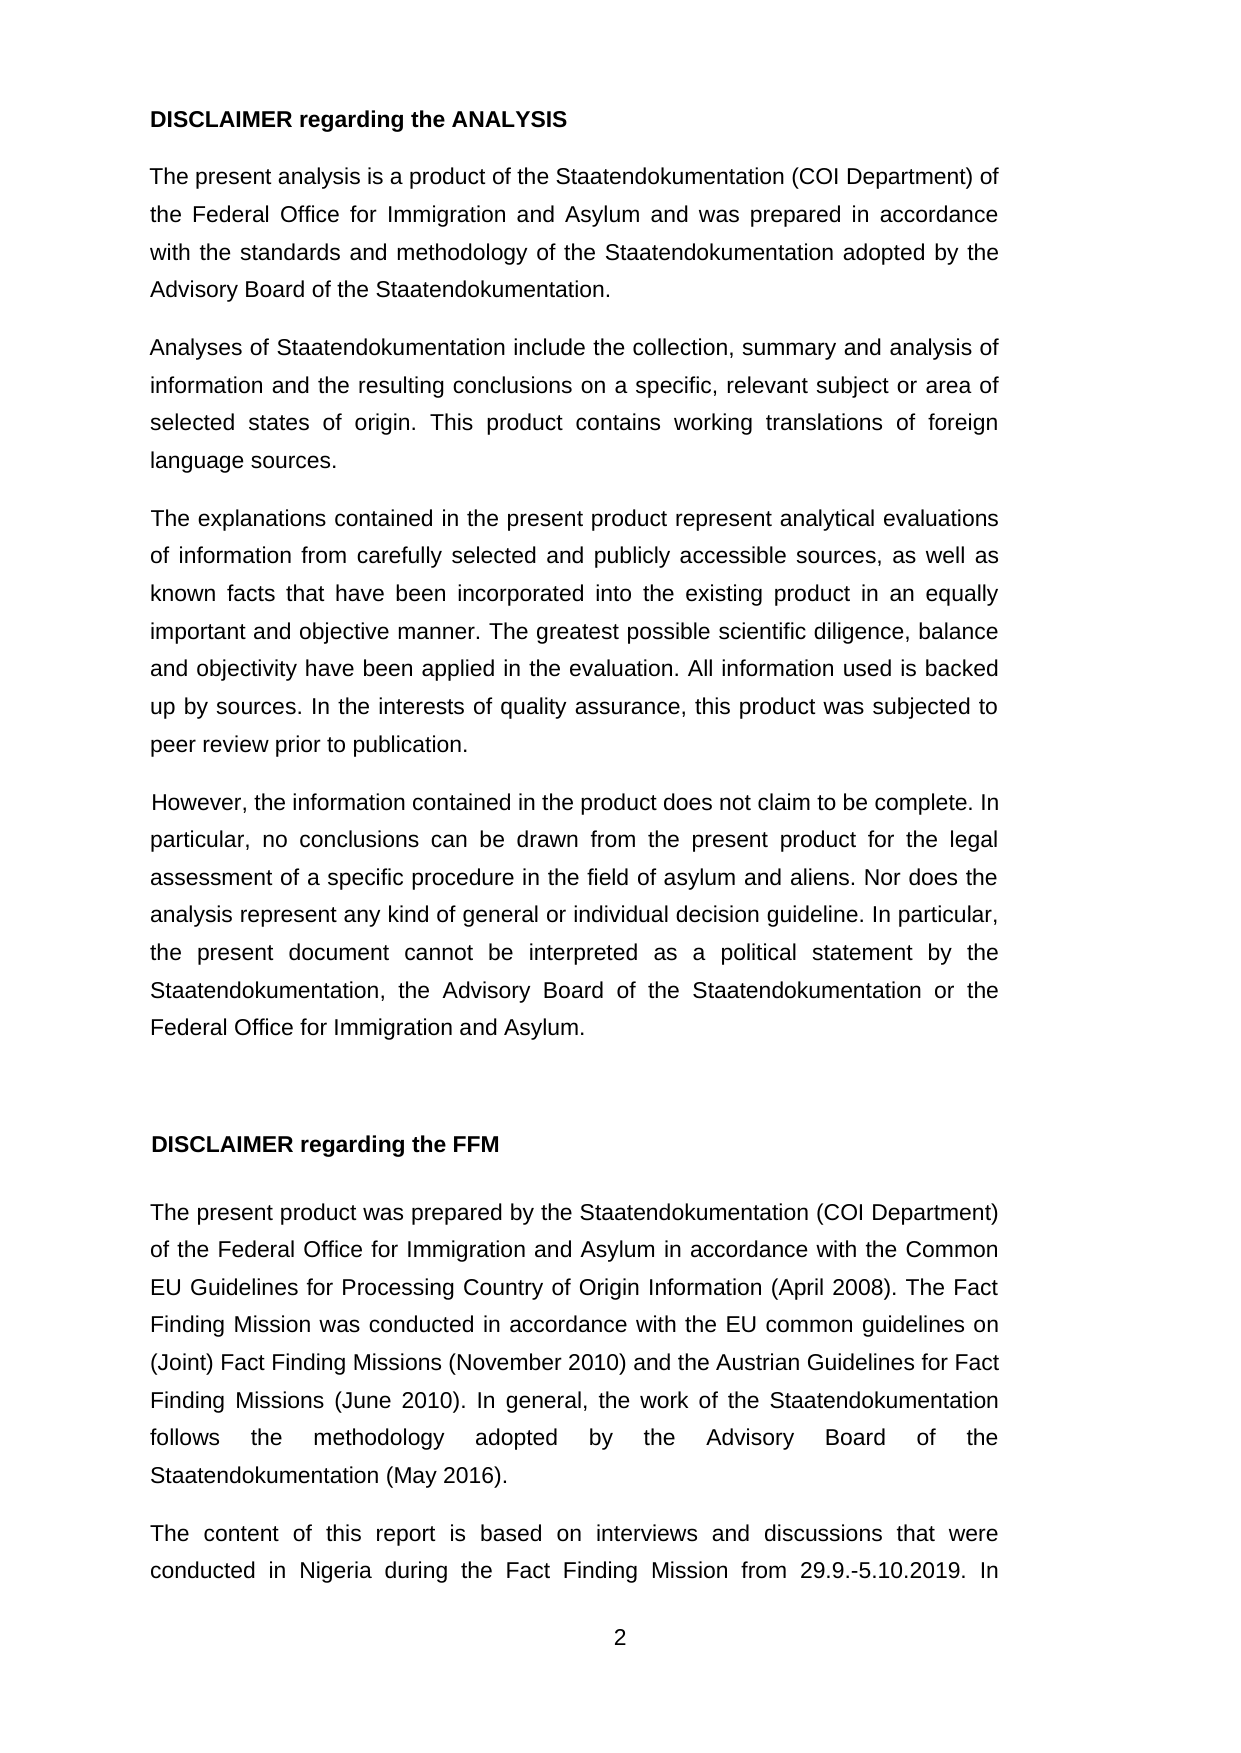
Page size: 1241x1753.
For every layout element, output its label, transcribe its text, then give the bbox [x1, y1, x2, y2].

text The present product was prepared by the Staatendokumentation (COI Department) of the Federal Office for Immigration and Asylum in accordance with the Common EU Guidelines for Processing Country of Origin Information (April 2008). The Fact Finding Mission was conducted in accordance with the EU common guidelines on (Joint) Fact Finding Missions (November 2010) and the Austrian Guidelines for Fact Finding Missions (June 2010). In general, the work of the Staatendokumentation follows the methodology adopted by the Advisory Board of the Staatendokumentation (May 2016). [150, 1199, 999, 1488]
text DISCLAIMER regarding the FFM [150, 1131, 999, 1157]
text However, the information contained in the product does not claim to be complete. In particular, no conclusions can be drawn from the present product for the legal assessment of a specific procedure in the field of asylum and aliens. Nor does the analysis represent any kind of general or individual decision guideline. In particular, the present document cannot be interpreted as a political statement by the Staatendokumentation, the Advisory Board of the Staatendokumentation or the Federal Office for Immigration and Asylum. [150, 789, 999, 1041]
text The explanations contained in the present product represent analytical evaluations of information from carefully selected and publicly accessible sources, as well as known facts that have been incorporated into the existing product in an equally important and objective manner. The greatest possible scientific diligence, balance and objectivity have been applied in the evaluation. All information used is backed up by sources. In the interests of quality assurance, this product was subjected to peer review prior to publication. [150, 505, 999, 757]
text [150, 1520, 999, 1584]
text The present analysis is a product of the Staatendokumentation (COI Department) of the Federal Office for Immigration and Asylum and was prepared in accordance with the standards and methodology of the Staatendokumentation adopted by the Advisory Board of the Staatendokumentation. [149, 163, 999, 302]
text DISCLAIMER regarding the ANALYSIS [150, 106, 999, 133]
text Analyses of Staatendokumentation include the collection, summary and analysis of information and the resulting conclusions on a specific, relevant subject or area of selected states of origin. This product contains working translations of foreign language sources. [149, 334, 999, 473]
